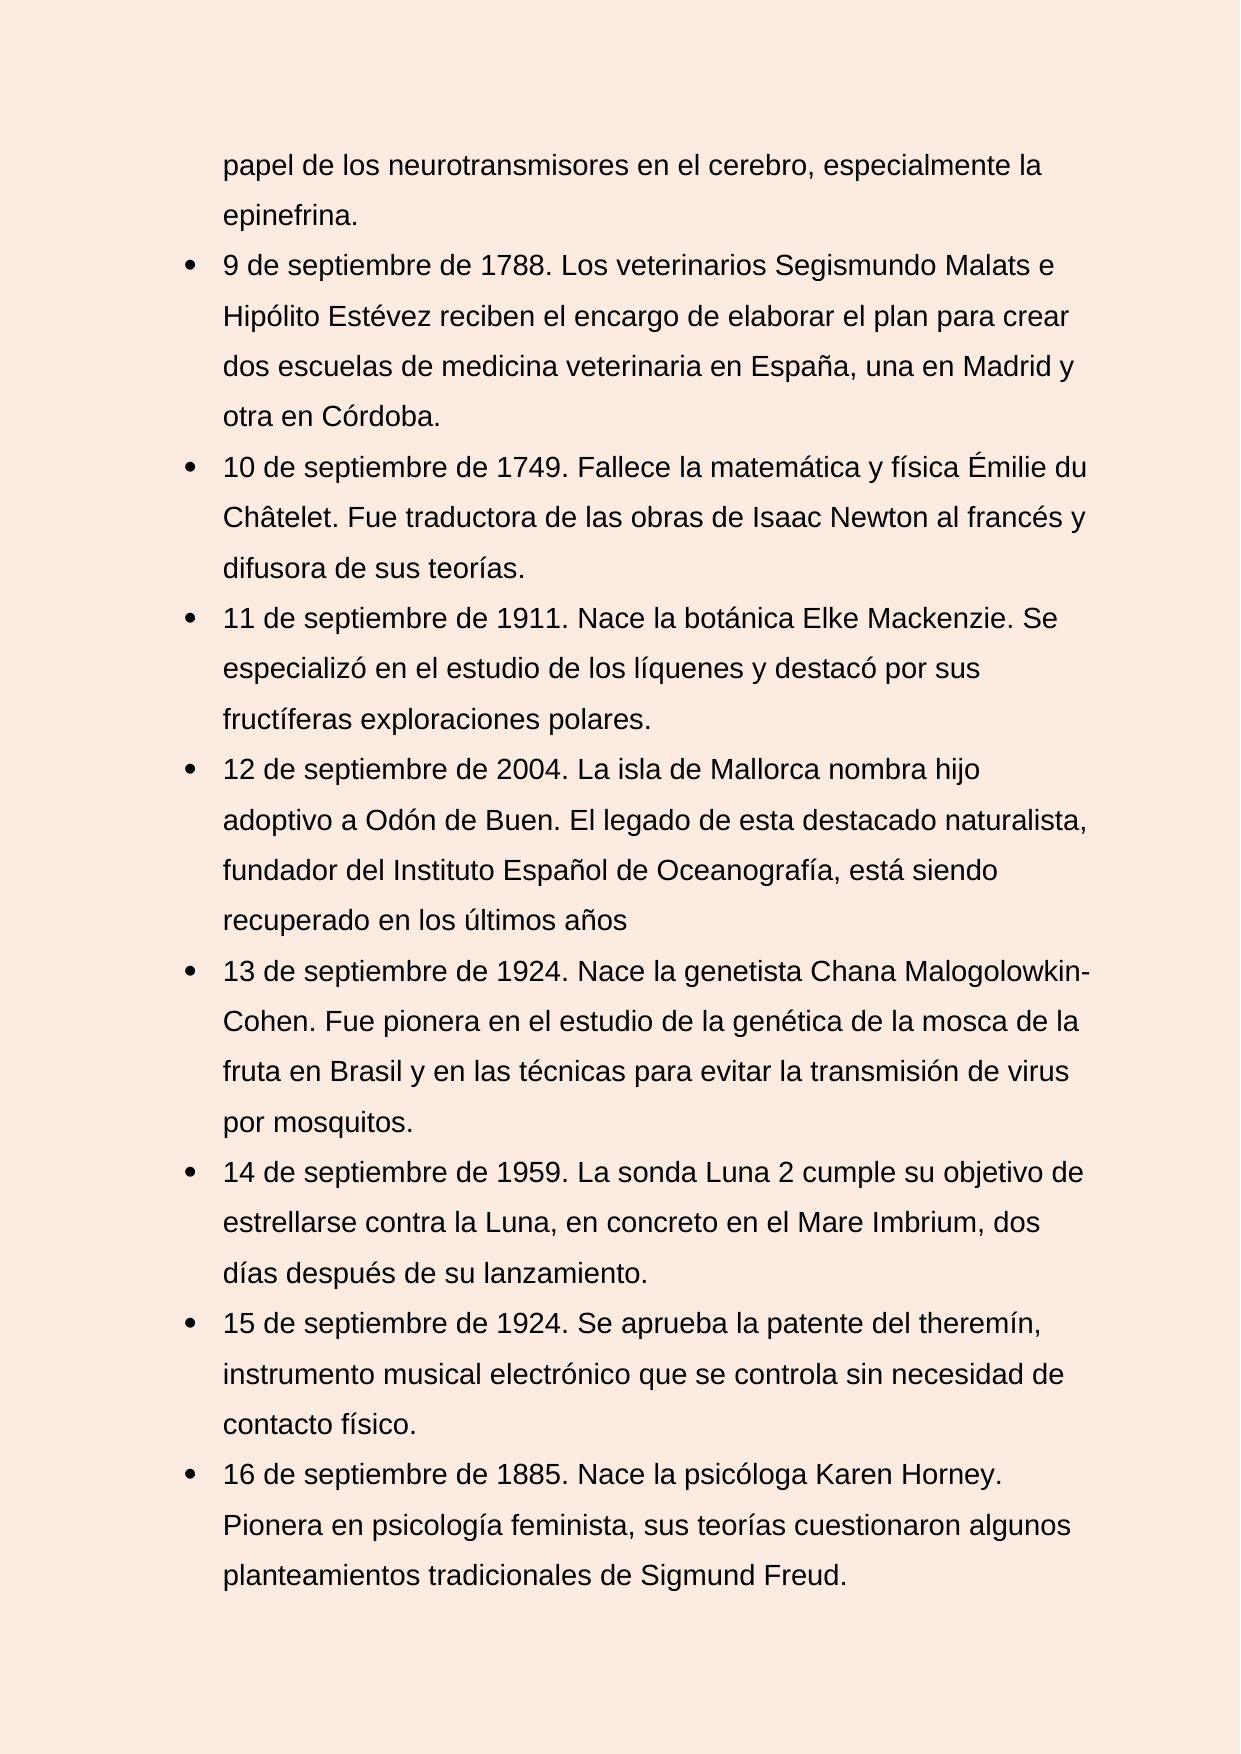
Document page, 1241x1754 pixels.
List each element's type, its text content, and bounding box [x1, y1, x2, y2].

list 15 de septiembre de 1924. Se aprueba la patente del theremín, instrumento musical electrónico que se controla sin necesidad de contacto físico. [185, 1306, 1092, 1441]
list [185, 148, 1092, 232]
list 13 de septiembre de 1924. Nace la genetista Chana Malogolowkin-Cohen. Fue pionera en el estudio de la genética de la mosca de la fruta en Brasil y en las técnicas para evitar la transmisión de virus por mosquitos. [185, 953, 1092, 1138]
list 14 de septiembre de 1959. La sonda Luna 2 cumple su objetivo de estrellarse contra la Luna, en concreto en el Mare Imbrium, dos días después de su lanzamiento. [185, 1155, 1092, 1289]
list 11 de septiembre de 1911. Nace la botánica Elke Mackenzie. Se especializó en el estudio de los líquenes y destacó por sus fructíferas exploraciones polares. [185, 601, 1092, 735]
list 10 de septiembre de 1749. Fallece la matemática y física Émilie du Châtelet. Fue traductora de las obras de Isaac Newton al francés y difusora de sus teorías. [185, 450, 1092, 584]
list 9 de septiembre de 1788. Los veterinarios Segismundo Malats e Hipólito Estévez reciben el encargo de elaborar el plan para crear dos escuelas de medicina veterinaria en España, una en Madrid y otra en Córdoba. [185, 248, 1092, 433]
list 12 de septiembre de 2004. La isla de Mallorca nombra hijo adoptivo a Odón de Buen. El legado de esta destacado naturalista, fundador del Instituto Español de Oceanografía, está siendo recuperado en los últimos años [185, 752, 1092, 937]
list 16 de septiembre de 1885. Nace la psicóloga Karen Horney. Pionera en psicología feminista, sus teorías cuestionaron algunos planteamientos tradicionales de Sigmund Freud. [185, 1457, 1092, 1592]
